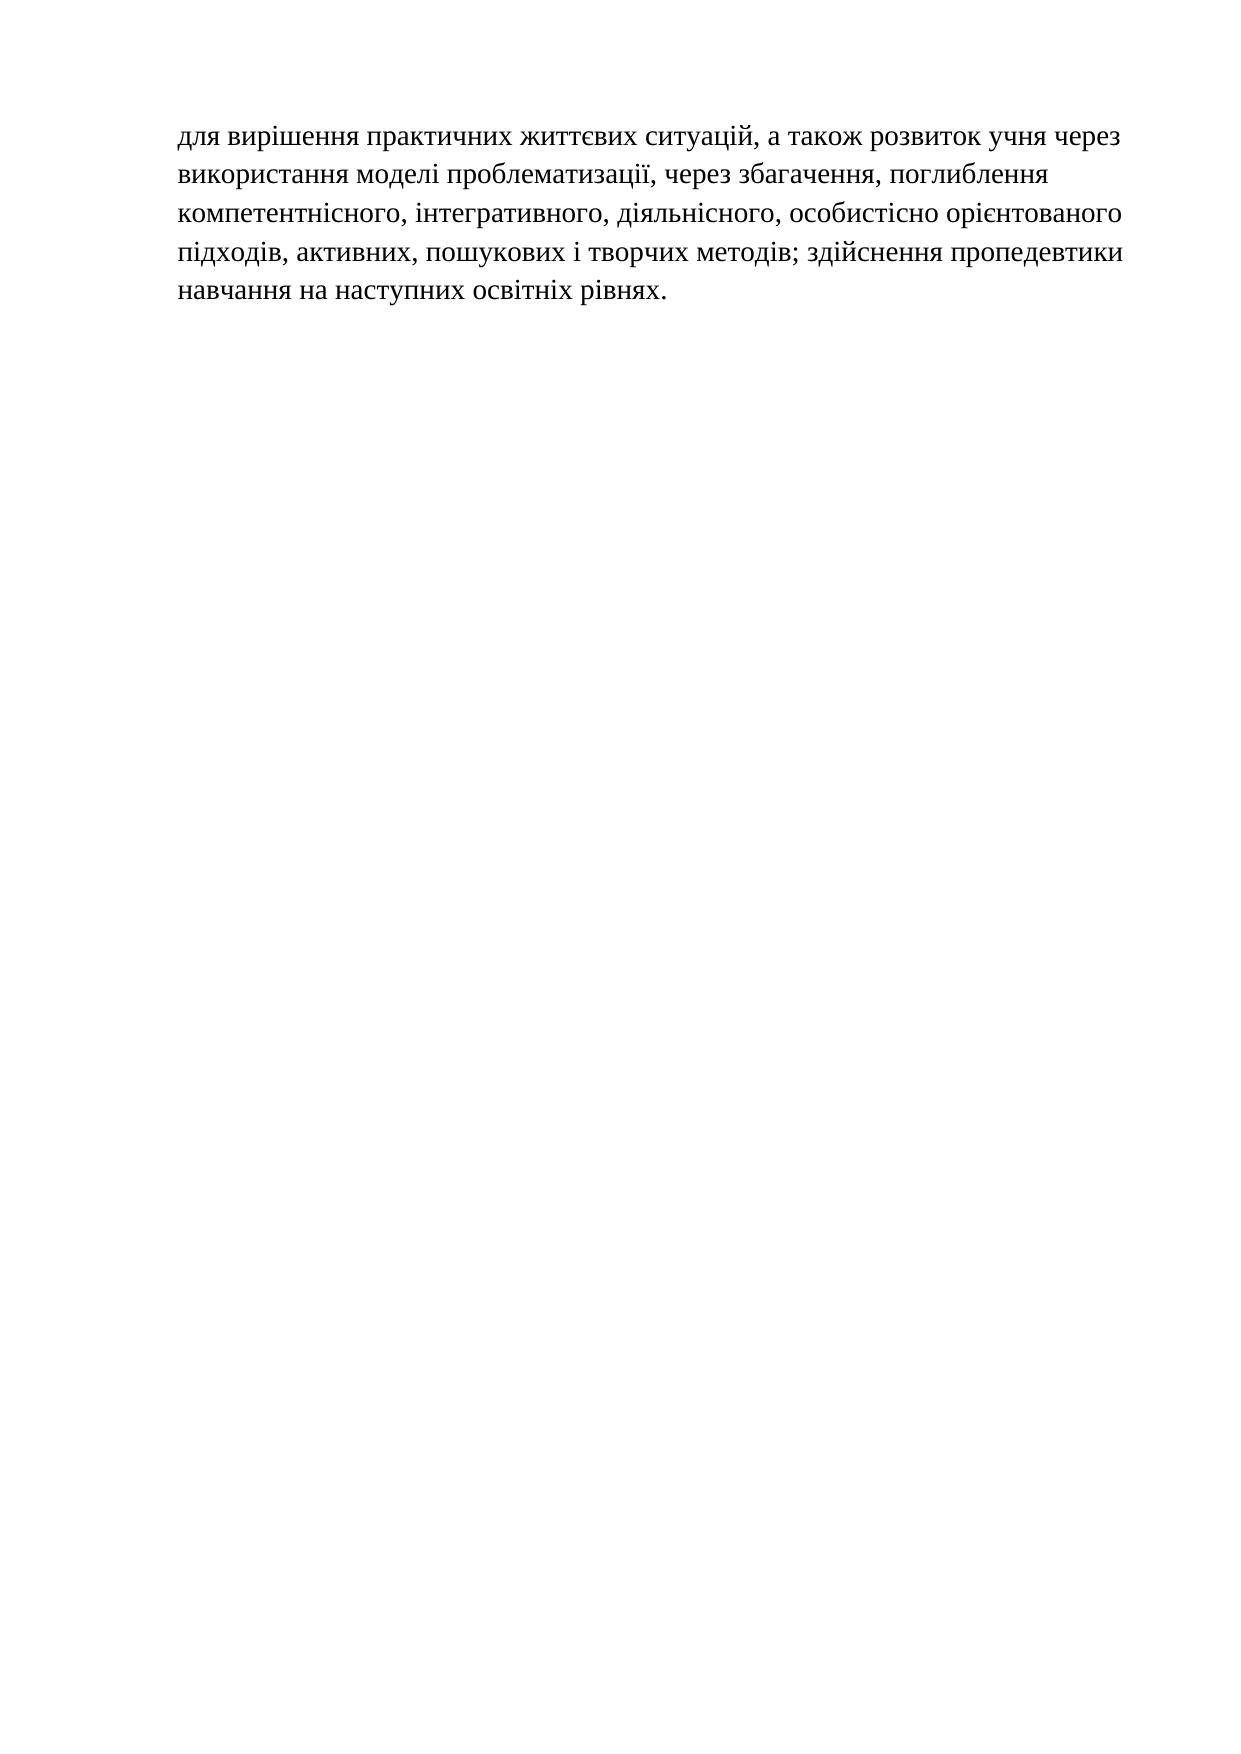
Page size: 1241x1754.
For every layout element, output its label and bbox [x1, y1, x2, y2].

text [177, 118, 1152, 306]
